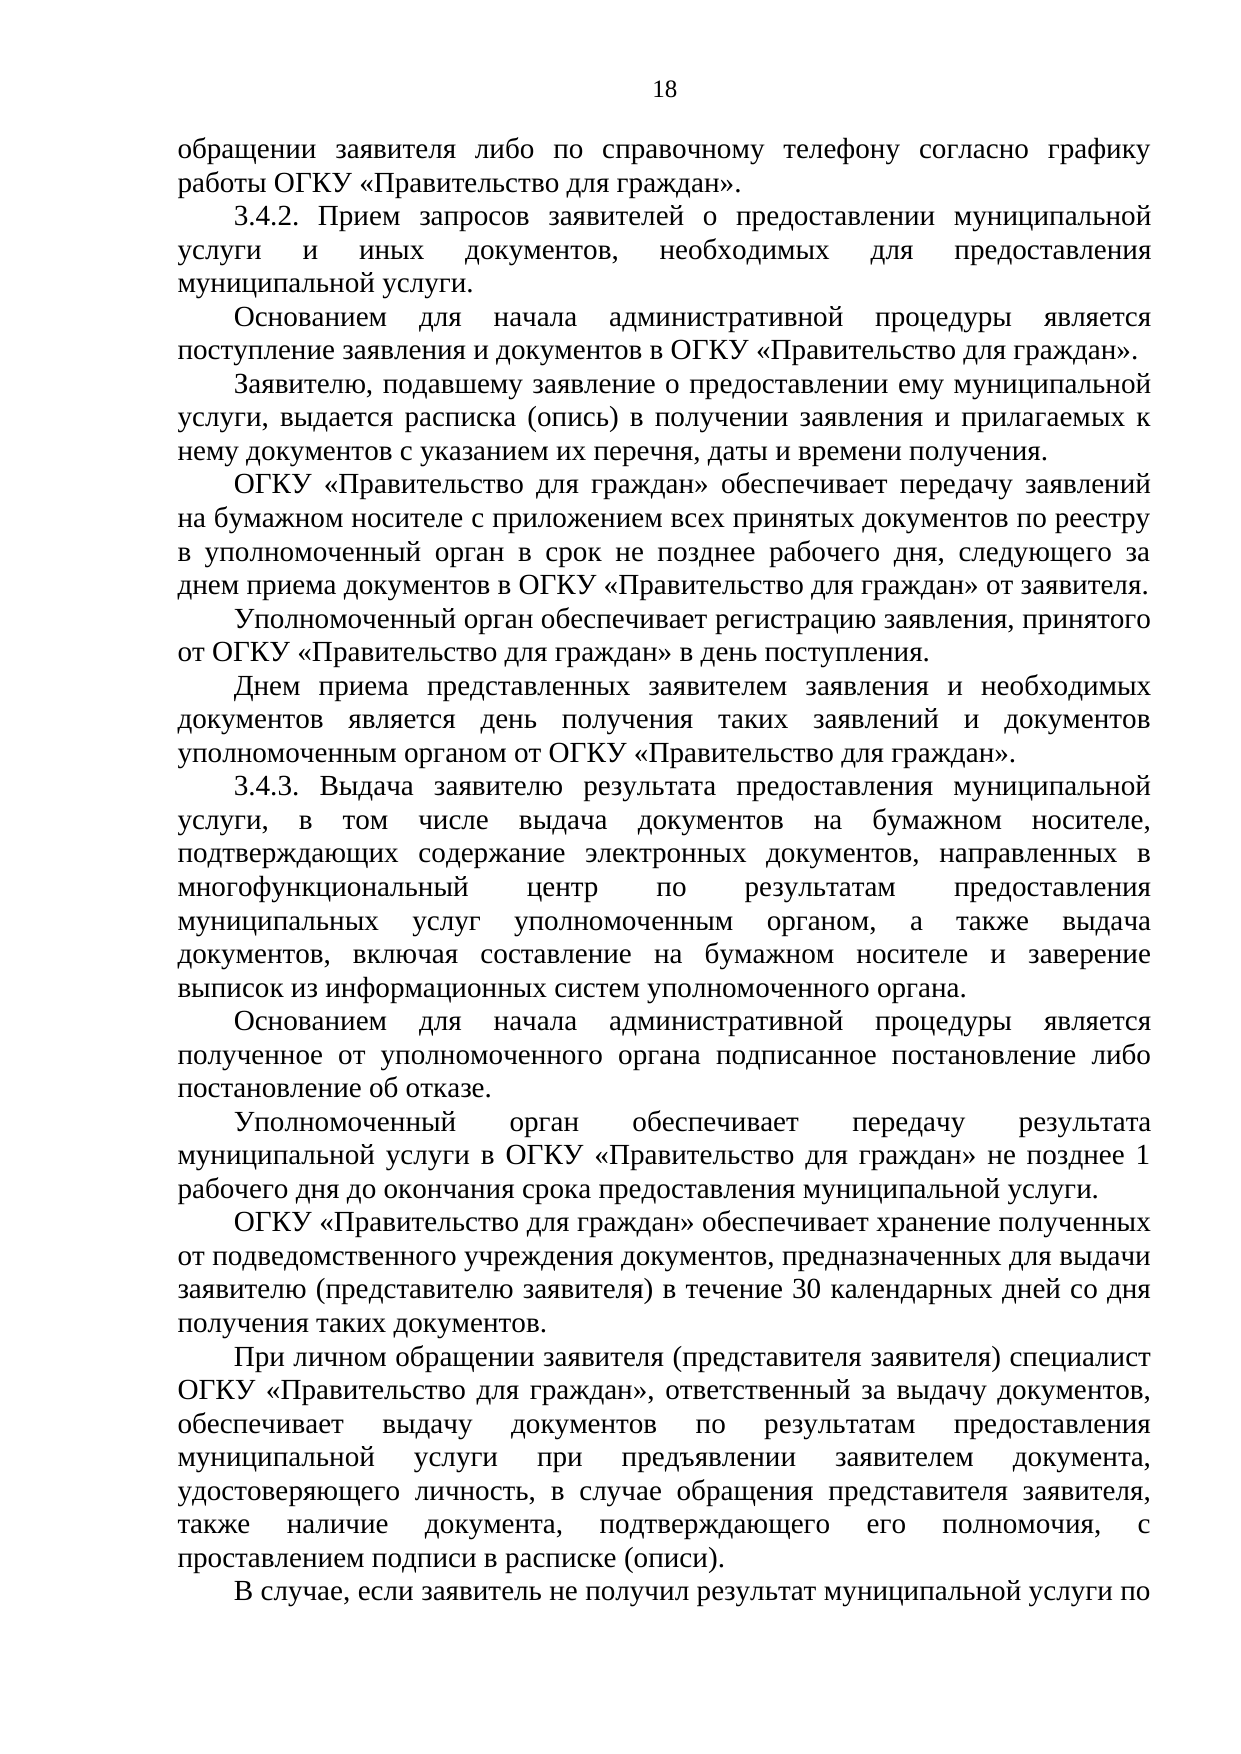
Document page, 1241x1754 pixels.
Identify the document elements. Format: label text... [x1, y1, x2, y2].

text Заявителю, подавшему заявление о предоставлении ему муниципальной услуги, выдается расписка (опись) в получении заявления и прилагаемых к нему документов с указанием их перечня, даты и времени получения. [177, 366, 1152, 467]
text Уполномоченный орган обеспечивает регистрацию заявления, принятого от ОГКУ «Правительство для граждан» в день поступления. [177, 601, 1152, 668]
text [177, 131, 1152, 198]
text Основанием для начала административной процедуры является поступление заявления и документов в ОГКУ «Правительство для граждан». [177, 299, 1152, 366]
text Уполномоченный орган обеспечивает передачу результата муниципальной услуги в ОГКУ «Правительство для граждан» не позднее 1 рабочего дня до окончания срока предоставления муниципальной услуги. [177, 1104, 1152, 1204]
text 3.4.3. Выдача заявителю результата предоставления муниципальной услуги, в том числе выдача документов на бумажном носителе, подтверждающих содержание электронных документов, направленных в многофункциональный центр по результатам предоставления муниципальных услуг уполномоченным органом, а также выдача документов, включая составление на бумажном носителе и заверение выписок из информационных систем уполномоченного органа. [177, 768, 1152, 1003]
text ОГКУ «Правительство для граждан» обеспечивает передачу заявлений на бумажном носителе с приложением всех принятых документов по реестру в уполномоченный орган в срок не позднее рабочего дня, следующего за днем приема документов в ОГКУ «Правительство для граждан» от заявителя. [177, 467, 1152, 601]
text 3.4.2. Прием запросов заявителей о предоставлении муниципальной услуги и иных документов, необходимых для предоставления муниципальной услуги. [177, 198, 1152, 299]
text При личном обращении заявителя (представителя заявителя) специалист ОГКУ «Правительство для граждан», ответственный за выдачу документов, обеспечивает выдачу документов по результатам предоставления муниципальной услуги при предъявлении заявителем документа, удостоверяющего личность, в случае обращения представителя заявителя, также наличие документа, подтверждающего его полномочия, с проставлением подписи в расписке (описи). [177, 1339, 1152, 1573]
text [177, 1573, 1152, 1607]
text Днем приема представленных заявителем заявления и необходимых документов является день получения таких заявлений и документов уполномоченным органом от ОГКУ «Правительство для граждан». [177, 668, 1152, 768]
text ОГКУ «Правительство для граждан» обеспечивает хранение полученных от подведомственного учреждения документов, предназначенных для выдачи заявителю (представителю заявителя) в течение 30 календарных дней со дня получения таких документов. [177, 1204, 1152, 1339]
text Основанием для начала административной процедуры является полученное от уполномоченного органа подписанное постановление либо постановление об отказе. [177, 1003, 1152, 1104]
